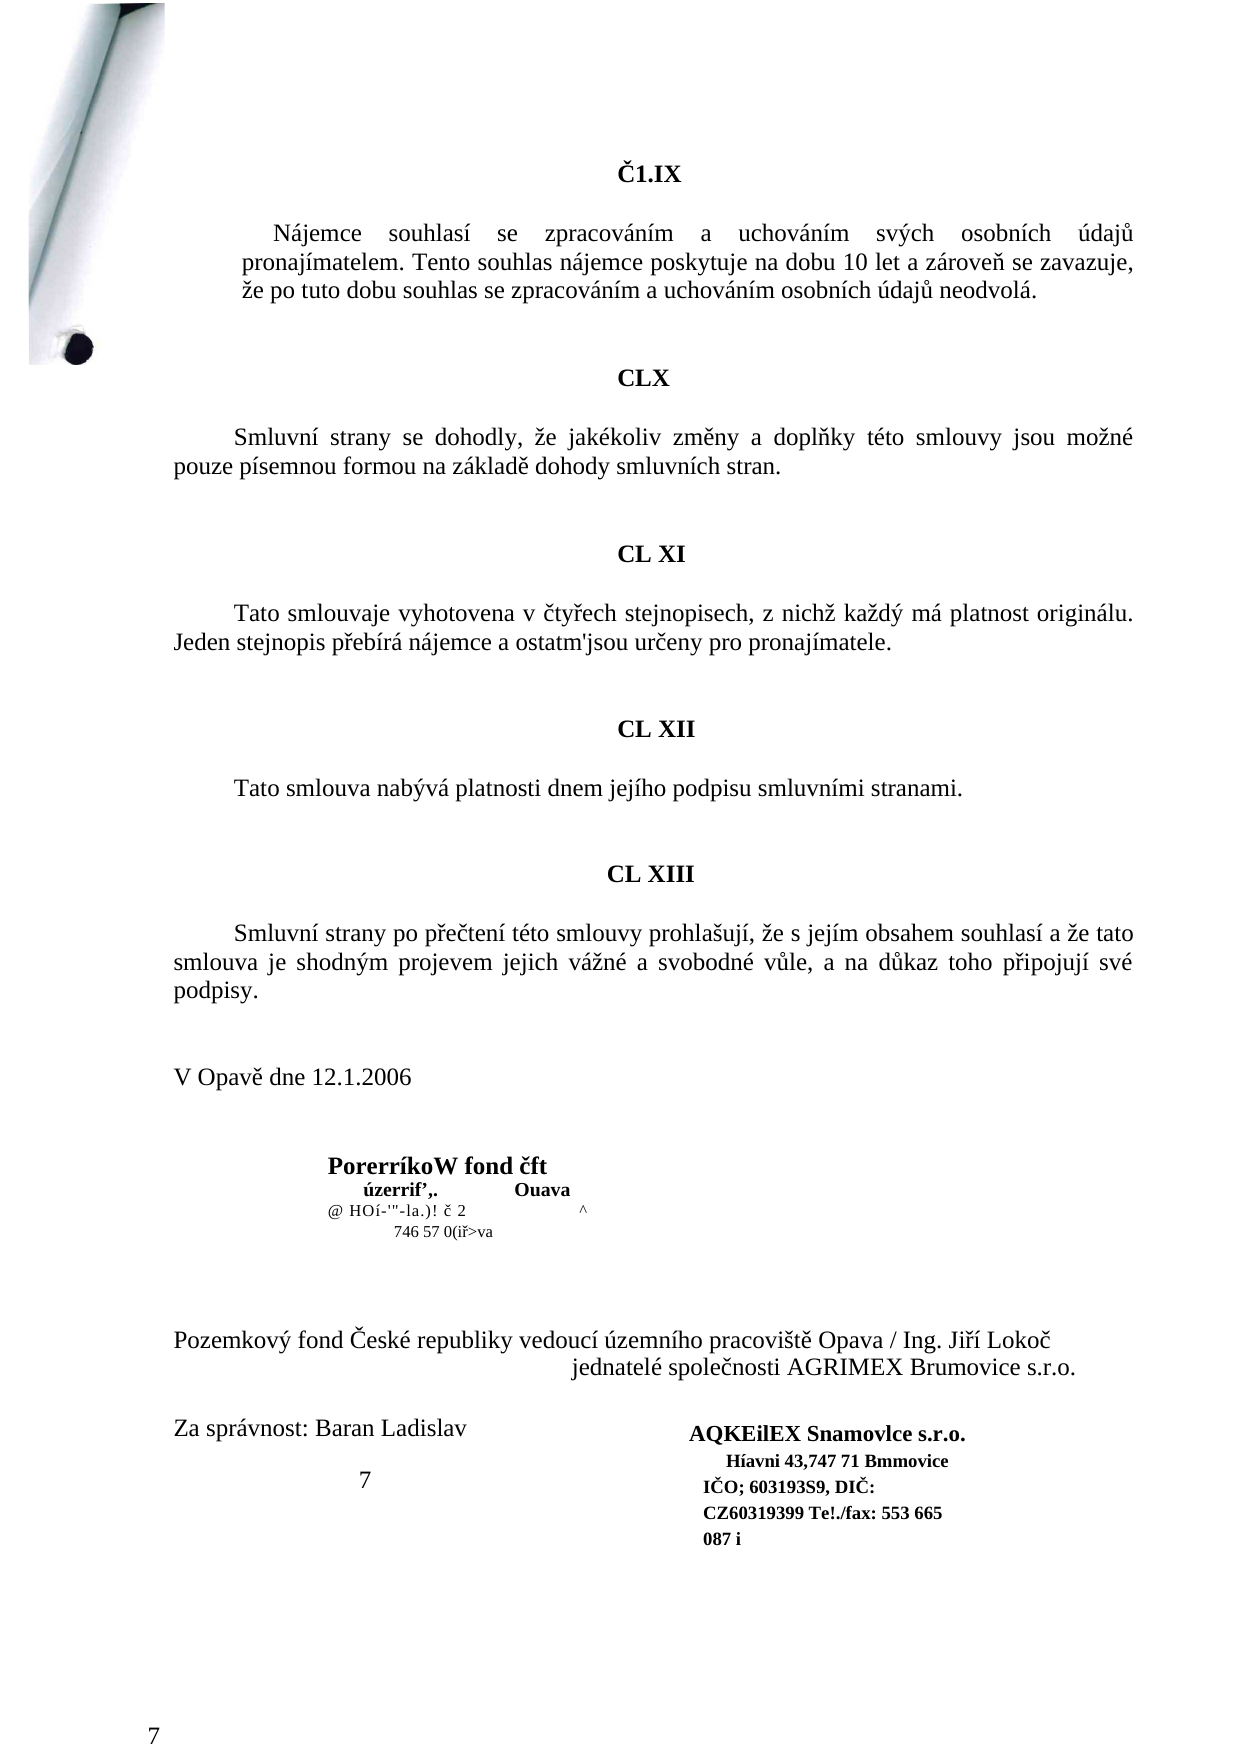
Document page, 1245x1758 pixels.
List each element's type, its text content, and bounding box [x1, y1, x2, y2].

text Smluvní strany po přečtení této smlouvy prohlašují, že s jejím obsahem souhlasí a že tato smlouva je shodným projevem jejich vážné a svobodné vůle, a na důkaz toho připojují své podpisy. [173, 919, 1134, 1004]
text CL XII [617, 716, 1134, 743]
text Pozemkový fond České republiky vedoucí územního pracoviště Opava / Ing. Jiří Lokoč [173, 1326, 1134, 1354]
text CLX [617, 364, 1134, 392]
text Č1.IX [617, 160, 1134, 188]
text 7 [359, 1447, 1134, 1499]
text Smluvní strany se dohodly, že jakékoliv změny a doplňky této smlouvy jsou možné pouze písemnou formou na základě dohody smluvních stran. [173, 422, 1134, 481]
text CL XI [617, 540, 1134, 568]
text Tato smlouva nabývá platnosti dnem jejího podpisu smluvními stranami. [173, 774, 1134, 802]
text V Opavě dne 12.1.2006 [173, 1063, 1134, 1091]
picture [28, 3, 165, 365]
text Nájemce souhlasí se zpracováním a uchováním svých osobních údajů pronajímatelem. Tento souhlas nájemce poskytuje na dobu 10 let a zároveň se zavazuje, že po tuto dobu souhlas se zpracováním a uchováním osobních údajů neodvolá. [173, 218, 1134, 305]
text Za správnost: Baran Ladislav [173, 1394, 1134, 1447]
text Tato smlouvaje vyhotovena v čtyřech stejnopisech, z nichž každý má platnost originálu. Jeden stejnopis přebírá nájemce a ostatm'jsou určeny pro pronajímatele. [173, 598, 1134, 656]
text CL XIII [607, 861, 1134, 888]
